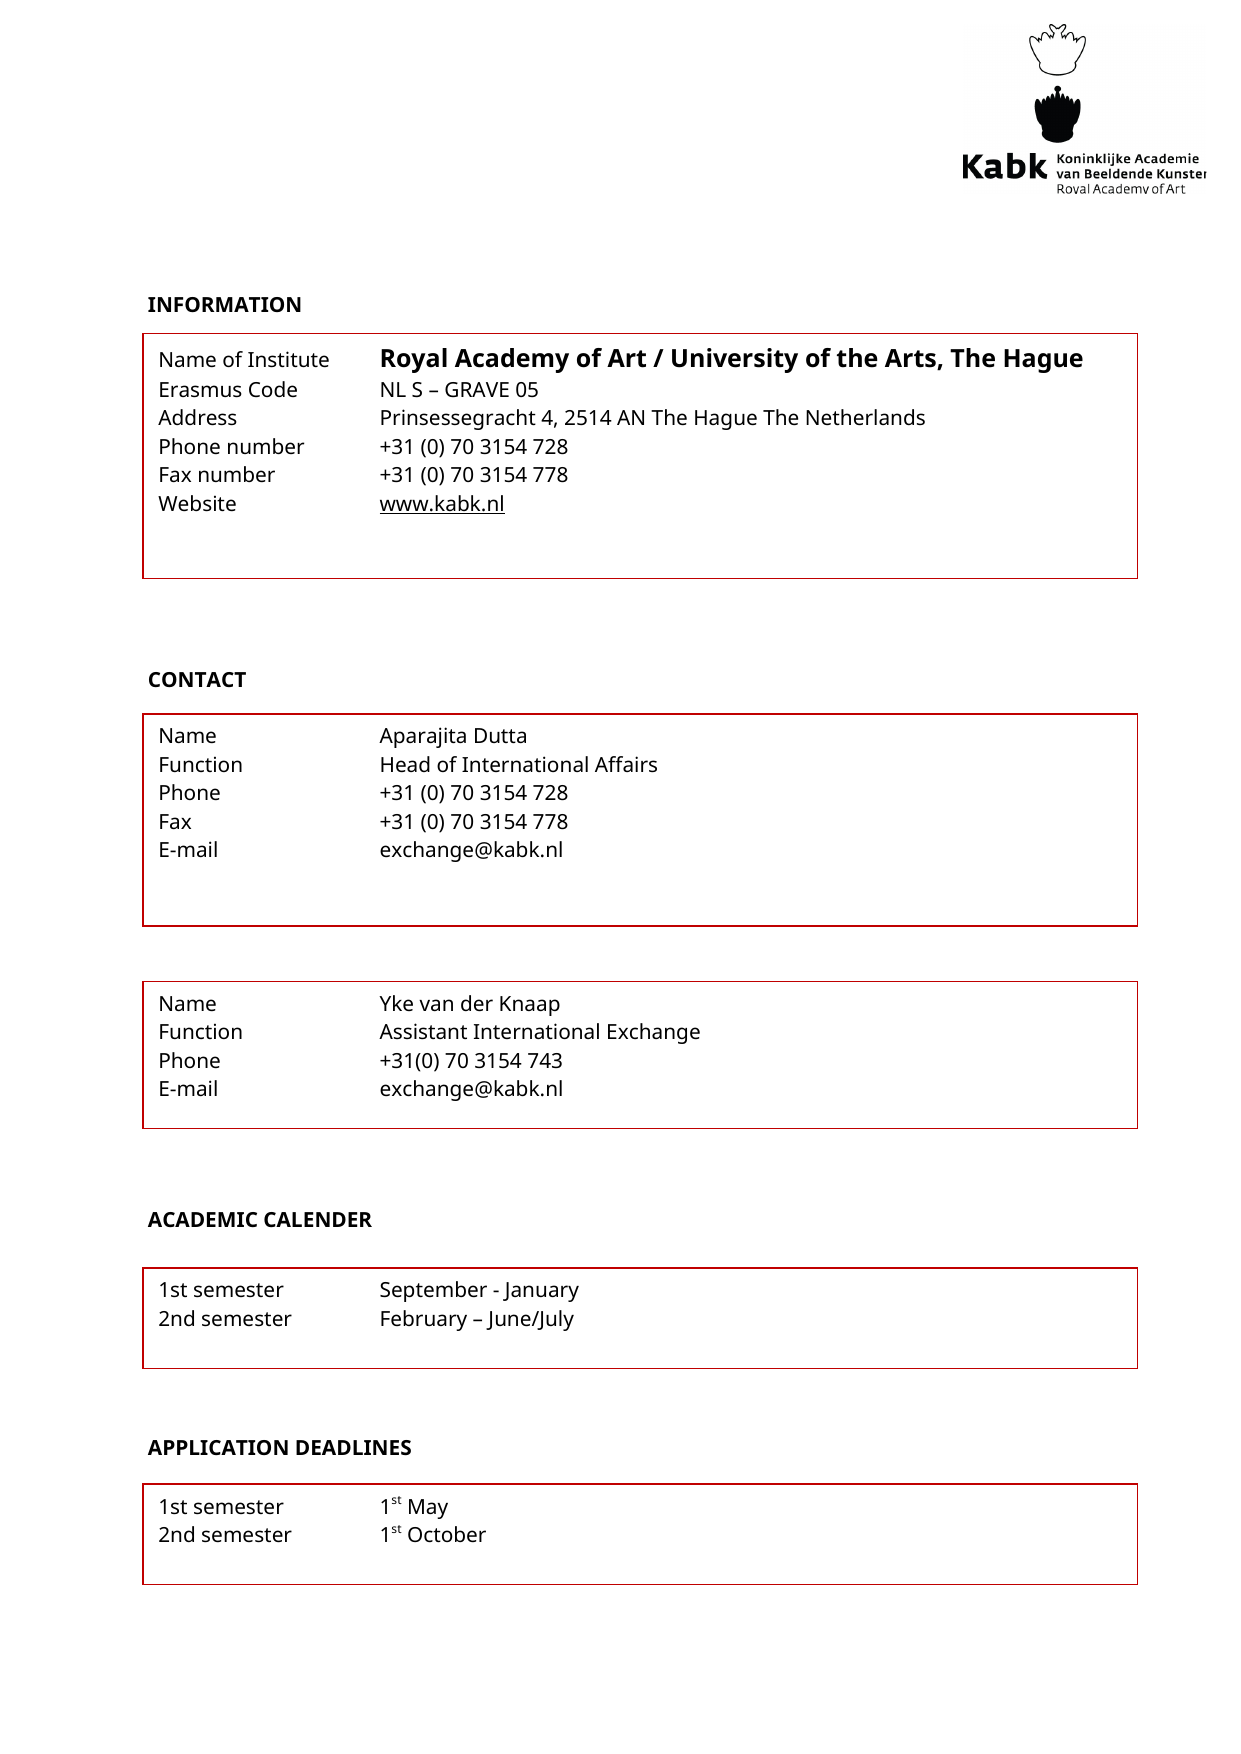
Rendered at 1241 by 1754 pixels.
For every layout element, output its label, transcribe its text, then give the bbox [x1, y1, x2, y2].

text ACADEMIC CALENDER [148, 1205, 1093, 1234]
text INFORMATION [148, 290, 1093, 318]
text APPLICATION DEADLINES [148, 1433, 1093, 1461]
text CONTACT [148, 665, 1093, 693]
picture [962, 24, 1207, 194]
